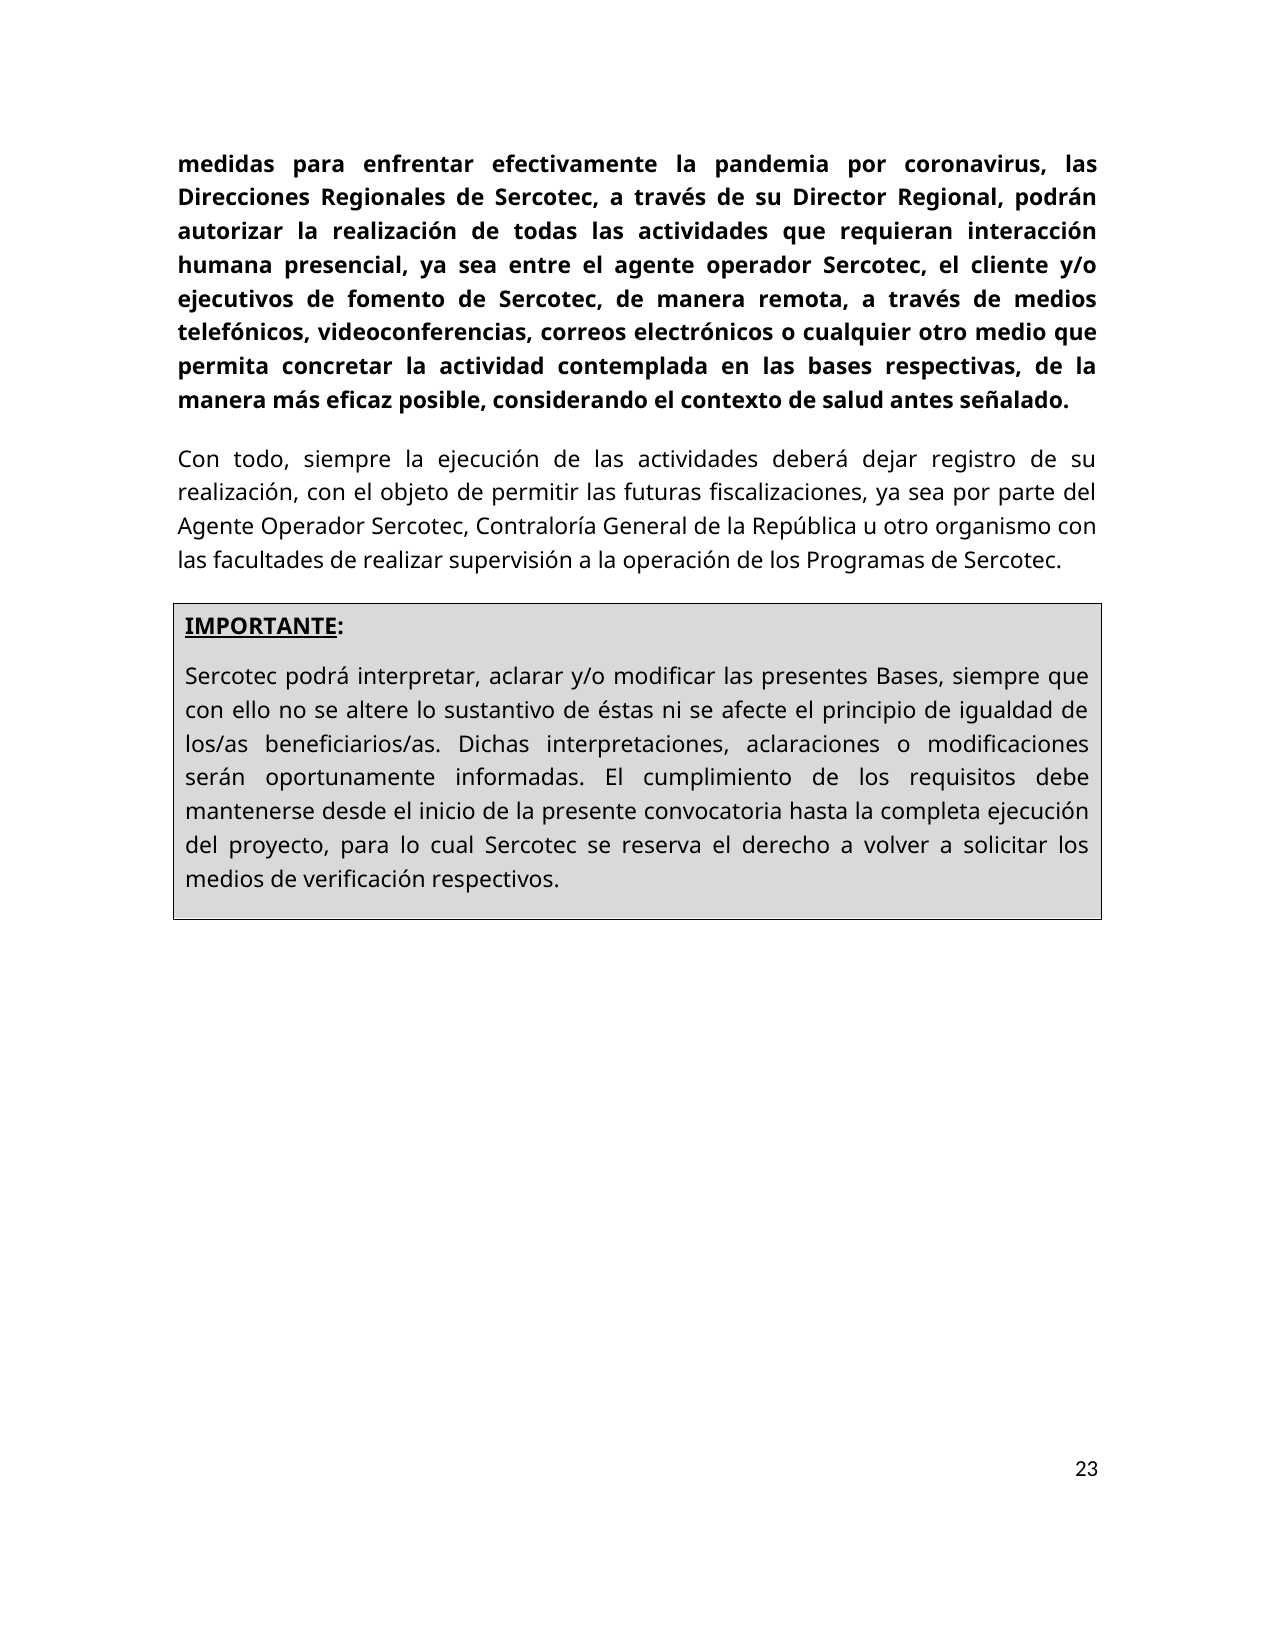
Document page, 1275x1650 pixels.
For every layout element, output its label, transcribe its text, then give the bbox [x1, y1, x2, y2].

table_header IMPORTANTE: Sercotec podrá interpretar, aclarar y/o modificar las presentes Bases, siempre que con ello no se altere lo sustantivo de éstas ni se afecte el principio de igualdad de los/as beneficiarios/as. Dichas interpretaciones, aclaraciones o modificaciones serán oportunamente informadas. El cumplimiento de los requisitos debe mantenerse desde el inicio de la presente convocatoria hasta la completa ejecución del proyecto, para lo cual Sercotec se reserva el derecho a volver a solicitar los medios de verificación respectivos. [174, 604, 1101, 918]
text Con todo, siempre la ejecución de las actividades deberá dejar registro de su realización, con el objeto de permitir las futuras fiscalizaciones, ya sea por parte del Agente Operador Sercotec, Contraloría General de la República u otro organismo con las facultades de realizar supervisión a la operación de los Programas de Sercotec. [177, 443, 1098, 575]
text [177, 148, 1098, 415]
